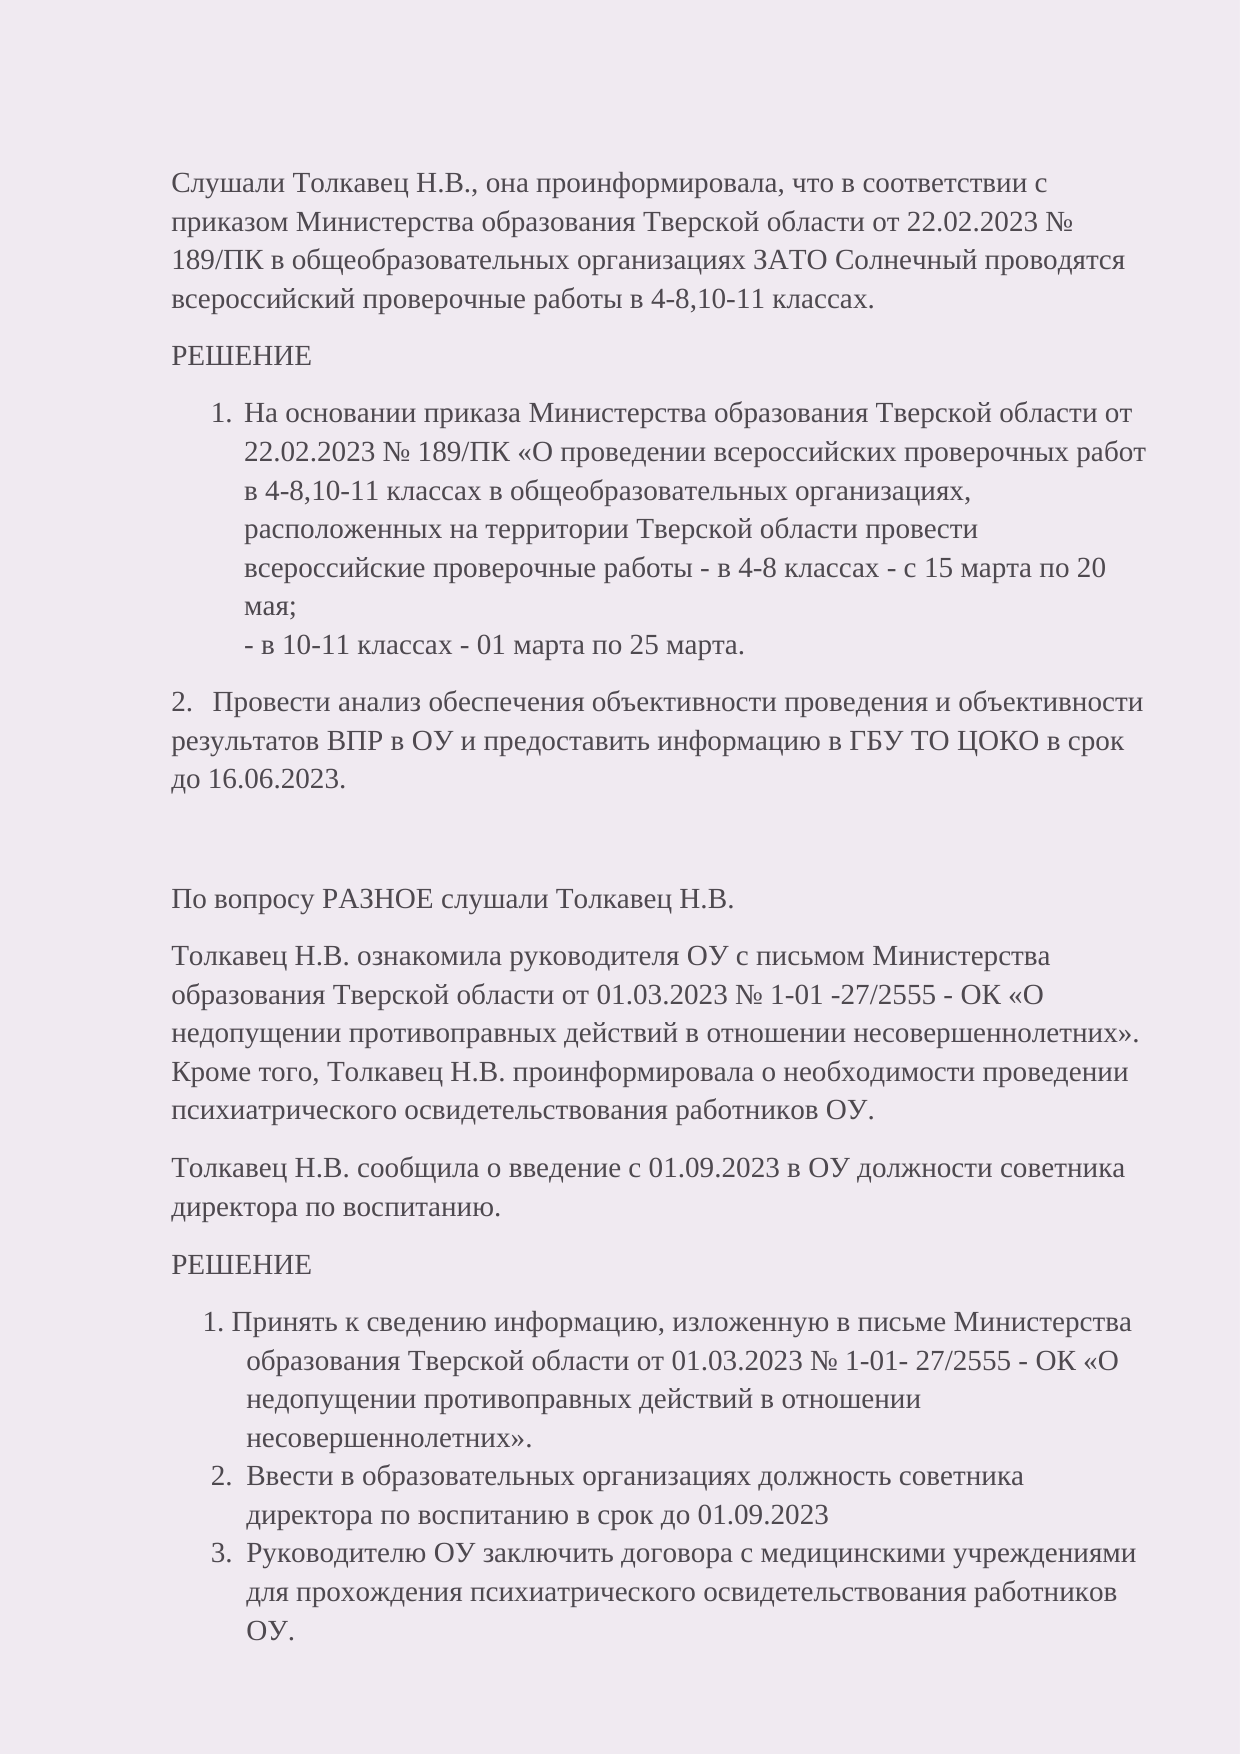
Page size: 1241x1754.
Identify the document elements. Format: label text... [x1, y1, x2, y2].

text РЕШЕНИЕ [171, 1247, 1156, 1280]
text - в 10-11 классах - 01 марта по 25 марта. [171, 627, 1156, 660]
list Руководителю ОУ заключить договора с медицинскими учреждениями для прохождения психиатрического освидетельствования работников ОУ. [211, 1536, 1156, 1646]
list На основании приказа Министерства образования Тверской области от 22.02.2023 № 189/ПК «О проведении всероссийских проверочных работ в 4-8,10-11 классах в общеобразовательных организациях, расположенных на территории Тверской области провести всероссийские проверочные работы - в 4-8 классах - с 15 марта по 20 мая; [211, 396, 1156, 622]
text РЕШЕНИЕ [171, 338, 1156, 372]
text Толкавец Н.В. сообщила о введение с 01.09.2023 в ОУ должности советника директора по воспитанию. [171, 1150, 1156, 1222]
text Толкавец Н.В. ознакомила руководителя ОУ с письмом Министерства образования Тверской области от 01.03.2023 № 1-01 -27/2555 - ОК «О недопущении противоправных действий в отношении несовершеннолетних». Кроме того, Толкавец Н.В. проинформировала о необходимости проведении психиатрического освидетельствования работников ОУ. [171, 938, 1156, 1126]
text 1. Принять к сведению информацию, изложенную в письме Министерства образования Тверской области от 01.03.2023 № 1-01- 27/2555 - ОК «О недопущении противоправных действий в отношении несовершеннолетних». [202, 1304, 1156, 1453]
text Слушали Толкавец Н.В., она проинформировала, что в соответствии с приказом Министерства образования Тверской области от 22.02.2023 № 189/ПК в общеобразовательных организациях ЗАТО Солнечный проводятся всероссийский проверочные работы в 4-8,10-11 классах. [171, 165, 1156, 314]
list Ввести в образовательных организациях должность советника директора по воспитанию в срок до 01.09.2023 [211, 1458, 1156, 1530]
list Провести анализ обеспечения объективности проведения и объективности результатов ВПР в ОУ и предоставить информацию в ГБУ ТО ЦОКО в срок до 16.06.2023. [171, 684, 1156, 795]
text По вопросу РАЗНОЕ слушали Толкавец Н.В. [171, 881, 1156, 914]
